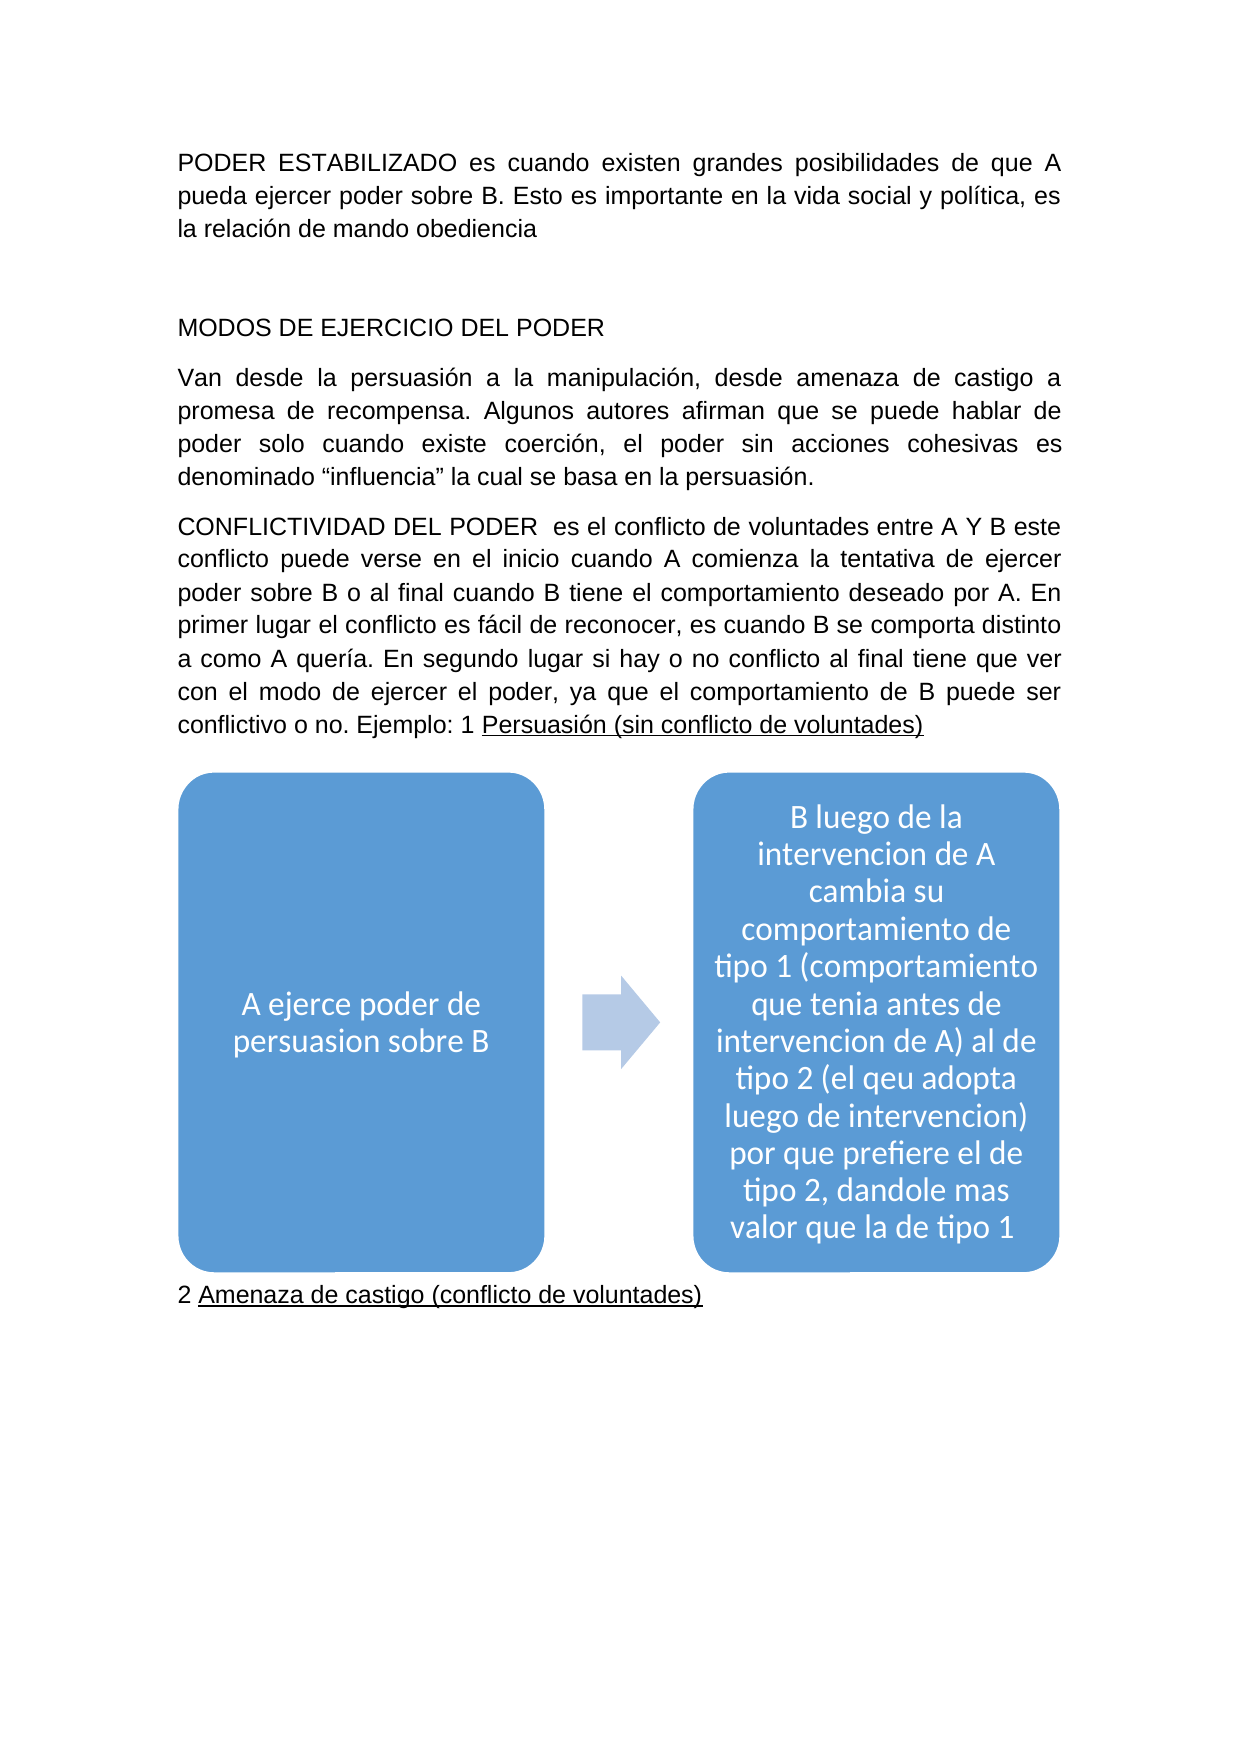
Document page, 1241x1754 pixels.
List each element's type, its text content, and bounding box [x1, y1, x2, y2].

text CONFLICTIVIDAD DEL PODER es el conflicto de voluntades entre A Y B este conflicto puede verse en el inicio cuando A comienza la tentativa de ejercer poder sobre B o al final cuando B tiene el comportamiento deseado por A. En primer lugar el conflicto es fácil de reconocer, es cuando B se comporta distinto a como A quería. En segundo lugar si hay o no conflicto al final tiene que ver con el modo de ejercer el poder, ya que el comportamiento de B puede ser conflictivo o no. Ejemplo: 1 Persuasión (sin conflicto de voluntades) [177, 511, 1063, 738]
text MODOS DE EJERCICIO DEL PODER [177, 313, 1063, 342]
text Van desde la persuasión a la manipulación, desde amenaza de castigo a promesa de recompensa. Algunos autores afirman que se puede hablar de poder solo cuando existe coerción, el poder sin acciones cohesivas es denominado “influencia” la cual se basa en la persuasión. [177, 363, 1063, 491]
text PODER ESTABILIZADO es cuando existen grandes posibilidades de que A pueda ejercer poder sobre B. Esto es importante en la vida social y política, es la relación de mando obediencia [177, 148, 1063, 242]
text 2 Amenaza de castigo (conflicto de voluntades) [177, 759, 1063, 1309]
